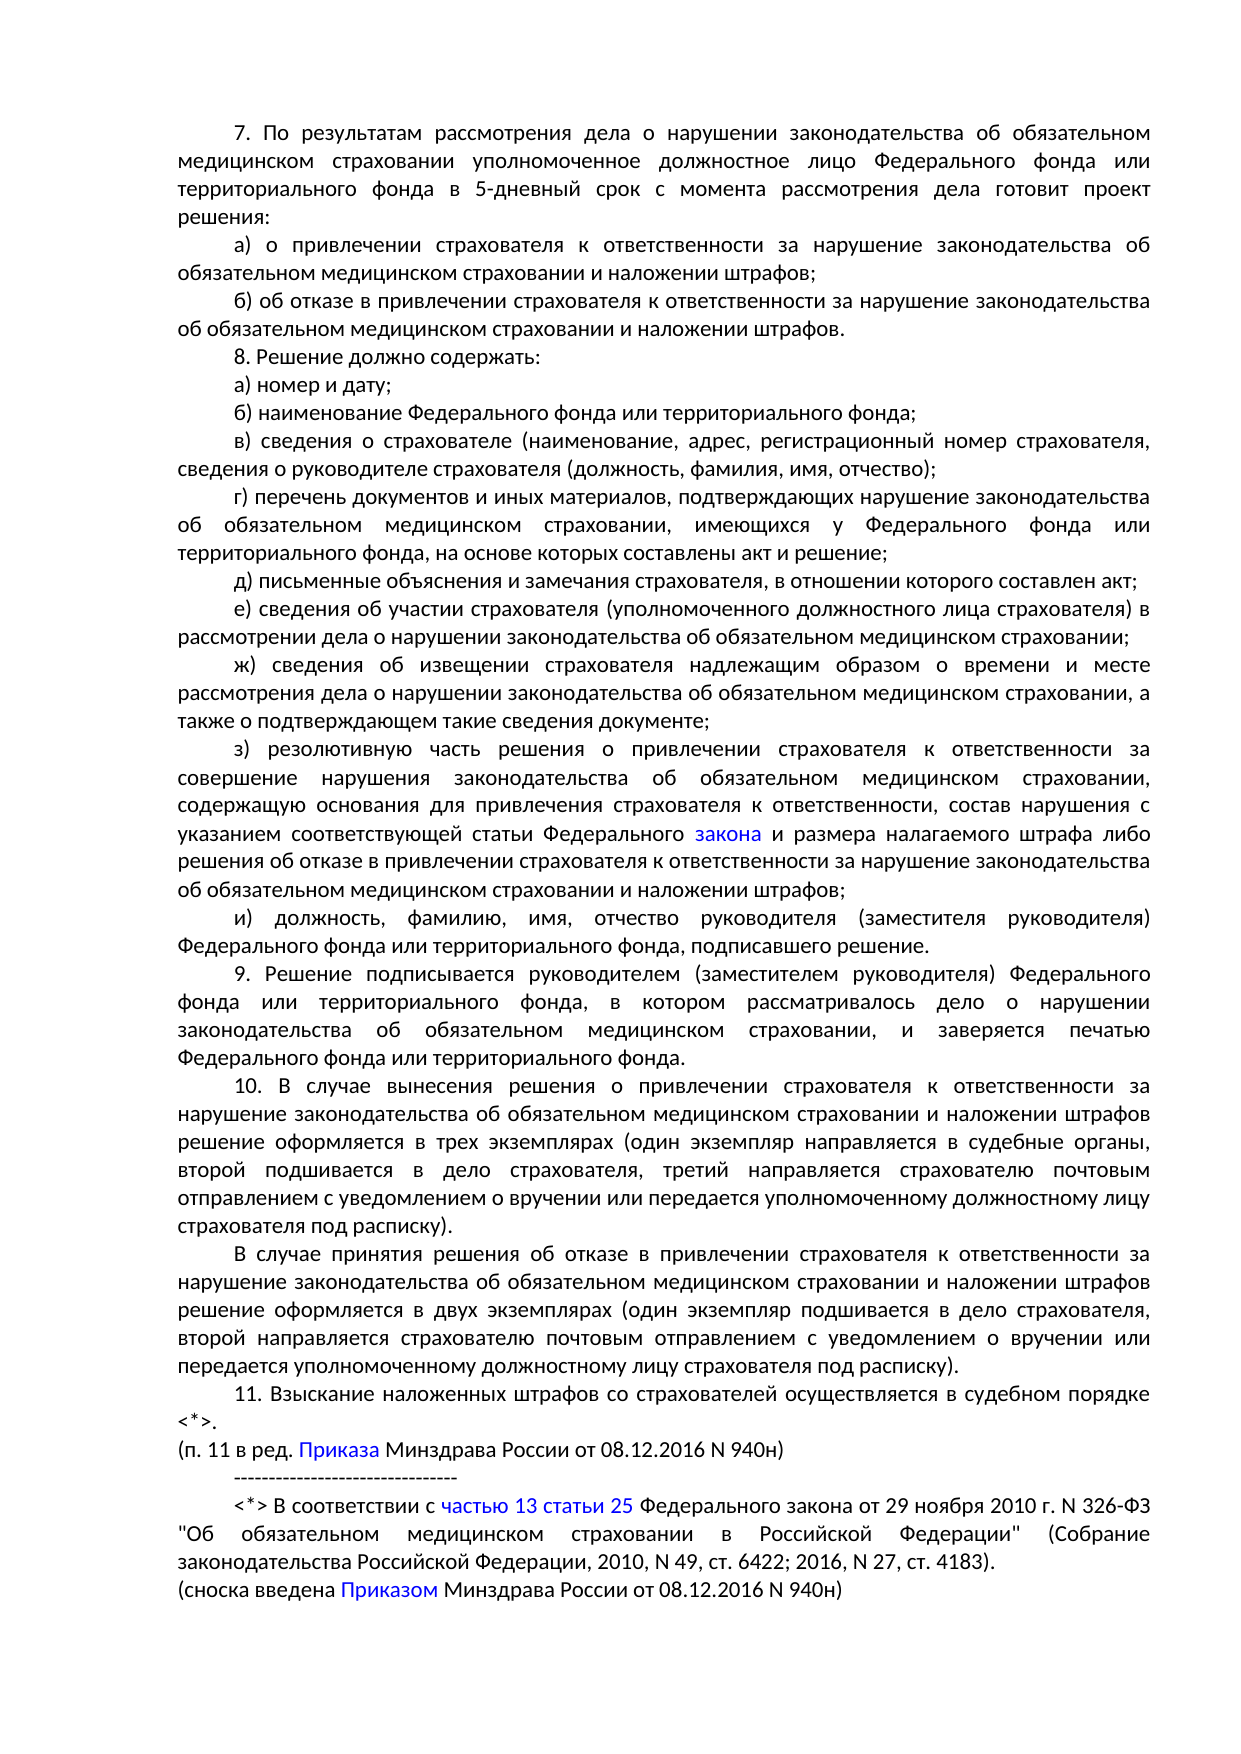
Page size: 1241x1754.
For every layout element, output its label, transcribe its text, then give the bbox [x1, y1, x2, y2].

text 10. В случае вынесения решения о привлечении страхователя к ответственности за нарушение законодательства об обязательном медицинском страховании и наложении штрафов решение оформляется в трех экземплярах (один экземпляр направляется в судебные органы, второй подшивается в дело страхователя, третий направляется страхователю почтовым отправлением с уведомлением о вручении или передается уполномоченному должностному лицу страхователя под расписку). [177, 1071, 1152, 1239]
text -------------------------------- [177, 1463, 1152, 1491]
text б) об отказе в привлечении страхователя к ответственности за нарушение законодательства об обязательном медицинском страховании и наложении штрафов. [177, 286, 1152, 342]
text 9. Решение подписывается руководителем (заместителем руководителя) Федерального фонда или территориального фонда, в котором рассматривалось дело о нарушении законодательства об обязательном медицинском страховании, и заверяется печатью Федерального фонда или территориального фонда. [177, 959, 1152, 1071]
text з) резолютивную часть решения о привлечении страхователя к ответственности за совершение нарушения законодательства об обязательном медицинском страховании, содержащую основания для привлечения страхователя к ответственности, состав нарушения с указанием соответствующей статьи Федерального закона и размера налагаемого штрафа либо решения об отказе в привлечении страхователя к ответственности за нарушение законодательства об обязательном медицинском страховании и наложении штрафов; [177, 734, 1152, 903]
text в) сведения о страхователе (наименование, адрес, регистрационный номер страхователя, сведения о руководителе страхователя (должность, фамилия, имя, отчество); [177, 426, 1152, 482]
text д) письменные объяснения и замечания страхователя, в отношении которого составлен акт; [177, 566, 1152, 594]
text а) о привлечении страхователя к ответственности за нарушение законодательства об обязательном медицинском страховании и наложении штрафов; [177, 230, 1152, 286]
text и) должность, фамилию, имя, отчество руководителя (заместителя руководителя) Федерального фонда или территориального фонда, подписавшего решение. [177, 903, 1152, 959]
text (п. 11 в ред. Приказа Минздрава России от 08.12.2016 N 940н) [177, 1435, 1152, 1463]
text 7. По результатам рассмотрения дела о нарушении законодательства об обязательном медицинском страховании уполномоченное должностное лицо Федерального фонда или территориального фонда в 5-дневный срок с момента рассмотрения дела готовит проект решения: [177, 118, 1152, 230]
text 11. Взыскание наложенных штрафов со страхователей осуществляется в судебном порядке <*>. [177, 1379, 1152, 1435]
text а) номер и дату; [177, 370, 1152, 398]
text (сноска введена Приказом Минздрава России от 08.12.2016 N 940н) [177, 1575, 1152, 1603]
text <*> В соответствии с частью 13 статьи 25 Федерального закона от 29 ноября 2010 г. N 326-ФЗ "Об обязательном медицинском страховании в Российской Федерации" (Собрание законодательства Российской Федерации, 2010, N 49, ст. 6422; 2016, N 27, ст. 4183). [177, 1491, 1152, 1575]
text б) наименование Федерального фонда или территориального фонда; [177, 398, 1152, 426]
text ж) сведения об извещении страхователя надлежащим образом о времени и месте рассмотрения дела о нарушении законодательства об обязательном медицинском страховании, а также о подтверждающем такие сведения документе; [177, 651, 1152, 734]
text е) сведения об участии страхователя (уполномоченного должностного лица страхователя) в рассмотрении дела о нарушении законодательства об обязательном медицинском страховании; [177, 594, 1152, 651]
text В случае принятия решения об отказе в привлечении страхователя к ответственности за нарушение законодательства об обязательном медицинском страховании и наложении штрафов решение оформляется в двух экземплярах (один экземпляр подшивается в дело страхователя, второй направляется страхователю почтовым отправлением с уведомлением о вручении или передается уполномоченному должностному лицу страхователя под расписку). [177, 1239, 1152, 1379]
text г) перечень документов и иных материалов, подтверждающих нарушение законодательства об обязательном медицинском страховании, имеющихся у Федерального фонда или территориального фонда, на основе которых составлены акт и решение; [177, 482, 1152, 566]
text 8. Решение должно содержать: [177, 342, 1152, 370]
